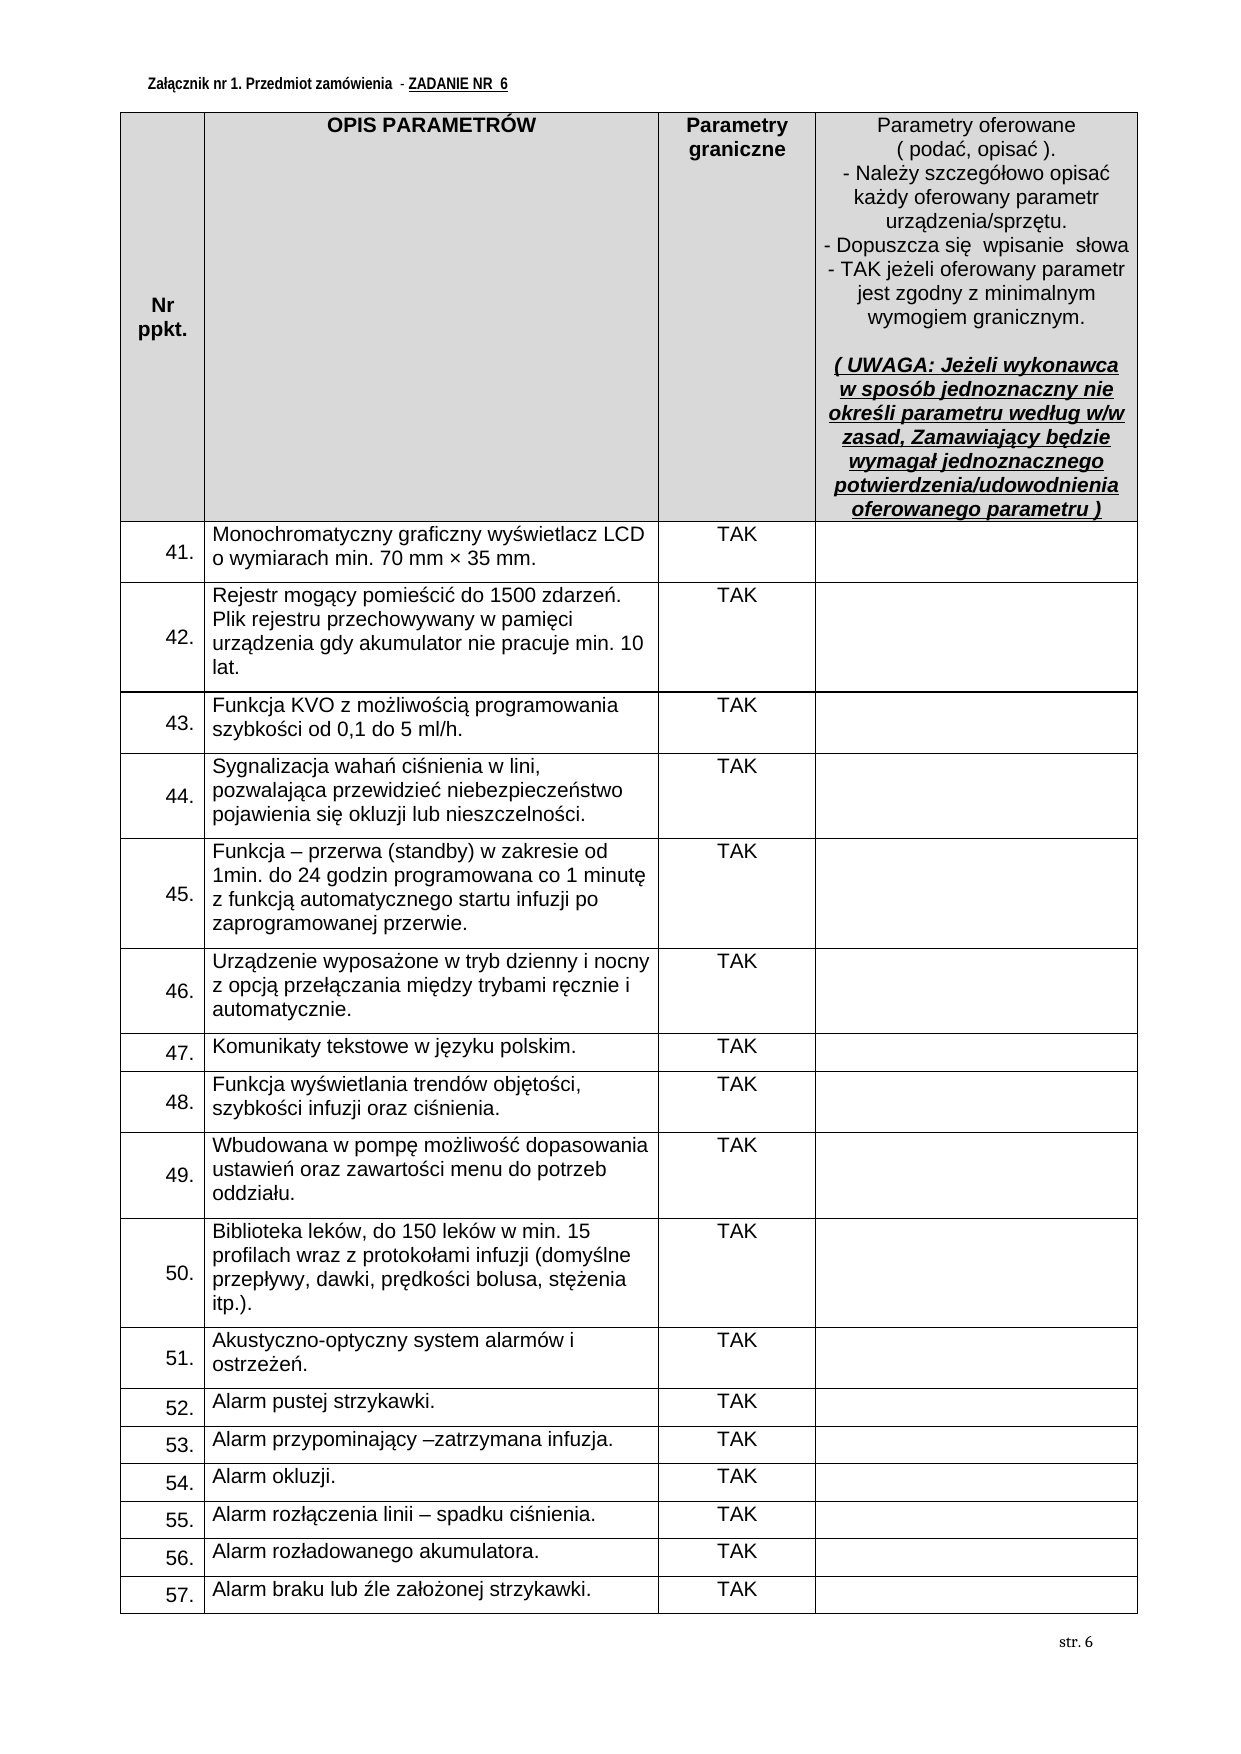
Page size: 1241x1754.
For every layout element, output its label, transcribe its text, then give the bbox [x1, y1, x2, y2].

table_header OPIS PARAMETRÓW [205, 113, 658, 521]
table_cell TAK [659, 1133, 815, 1217]
table_cell [816, 1539, 1137, 1576]
table_cell Akustyczno-optyczny system alarmów i ostrzeżeń. [205, 1328, 658, 1388]
table_cell [121, 1464, 204, 1501]
table_cell Urządzenie wyposażone w tryb dzienny i nocny z opcją przełączania między trybami ręcznie i automatycznie. [205, 949, 658, 1033]
table_cell Alarm okluzji. [205, 1464, 658, 1501]
table_cell Monochromatyczny graficzny wyświetlacz LCD o wymiarach min. 70 mm × 35 mm. [205, 522, 658, 582]
table_header Parametry graniczne [659, 113, 815, 521]
table_cell [816, 1389, 1137, 1426]
table_cell Funkcja KVO z możliwością programowania szybkości od 0,1 do 5 ml/h. [205, 693, 658, 753]
table_cell [816, 1328, 1137, 1388]
table_cell Alarm pustej strzykawki. [205, 1389, 658, 1426]
table_cell TAK [659, 839, 815, 948]
table_cell TAK [659, 1219, 815, 1327]
table_cell TAK [659, 522, 815, 582]
table_cell [121, 949, 204, 1033]
table_cell [816, 1577, 1137, 1613]
table_cell Wbudowana w pompę możliwość dopasowania ustawień oraz zawartości menu do potrzeb oddziału. [205, 1133, 658, 1217]
table_cell Alarm braku lub źle założonej strzykawki. [205, 1577, 658, 1613]
table_cell [816, 1502, 1137, 1538]
table_cell [121, 1072, 204, 1132]
table_cell Komunikaty tekstowe w języku polskim. [205, 1034, 658, 1071]
table_header Nr ppkt. [121, 113, 204, 521]
table_cell TAK [659, 693, 815, 753]
table_cell Alarm przypominający –zatrzymana infuzja. [205, 1427, 658, 1463]
table_cell TAK [659, 1464, 815, 1501]
table_cell [121, 1328, 204, 1388]
table_cell Biblioteka leków, do 150 leków w min. 15 profilach wraz z protokołami infuzji (domyślne przepływy, dawki, prędkości bolusa, stężenia itp.). [205, 1219, 658, 1327]
table_cell [121, 1034, 204, 1071]
table_cell [121, 583, 204, 691]
table_cell TAK [659, 949, 815, 1033]
table_cell TAK [659, 1034, 815, 1071]
table_cell TAK [659, 1328, 815, 1388]
table_cell [816, 1219, 1137, 1327]
table_cell [816, 1427, 1137, 1463]
table_cell [121, 1133, 204, 1217]
table_cell [121, 1389, 204, 1426]
table_cell TAK [659, 1389, 815, 1426]
table_cell [121, 522, 204, 582]
table_cell TAK [659, 1072, 815, 1132]
table_cell [816, 839, 1137, 948]
table_cell Funkcja – przerwa (standby) w zakresie od 1min. do 24 godzin programowana co 1 minutę z funkcją automatycznego startu infuzji po zaprogramowanej przerwie. [205, 839, 658, 948]
table_header Parametry oferowane ( podać, opisać ). - Należy szczegółowo opisać każdy oferowany parametr urządzenia/sprzętu. - Dopuszcza się wpisanie słowa - TAK jeżeli oferowany parametr jest zgodny z minimalnym wymogiem granicznym. ( UWAGA: Jeżeli wykonawca w sposób jednoznaczny nie określi parametru według w/w zasad, Zamawiający będzie wymagał jednoznacznego potwierdzenia/udowodnienia oferowanego parametru ) [816, 113, 1137, 521]
table_cell [816, 583, 1137, 691]
table_cell Funkcja wyświetlania trendów objętości, szybkości infuzji oraz ciśnienia. [205, 1072, 658, 1132]
table_cell [121, 1427, 204, 1463]
table_cell TAK [659, 1502, 815, 1538]
table_cell TAK [659, 1577, 815, 1613]
table_cell [121, 1577, 204, 1613]
table_cell [121, 839, 204, 948]
table_cell [121, 1219, 204, 1327]
table_cell [816, 754, 1137, 838]
table_cell [121, 693, 204, 753]
table_cell [121, 1539, 204, 1576]
table_cell Sygnalizacja wahań ciśnienia w lini, pozwalająca przewidzieć niebezpieczeństwo pojawienia się okluzji lub nieszczelności. [205, 754, 658, 838]
table_cell [816, 1464, 1137, 1501]
table_cell Alarm rozładowanego akumulatora. [205, 1539, 658, 1576]
table_cell [121, 1502, 204, 1538]
table_cell [816, 949, 1137, 1033]
table_cell [121, 754, 204, 838]
table_cell [816, 522, 1137, 582]
table_cell [816, 693, 1137, 753]
table_cell TAK [659, 1427, 815, 1463]
table_cell Alarm rozłączenia linii – spadku ciśnienia. [205, 1502, 658, 1538]
table_cell [816, 1072, 1137, 1132]
table_cell Rejestr mogący pomieścić do 1500 zdarzeń. Plik rejestru przechowywany w pamięci urządzenia gdy akumulator nie pracuje min. 10 lat. [205, 583, 658, 691]
table_cell TAK [659, 583, 815, 691]
table_cell [816, 1133, 1137, 1217]
table_cell TAK [659, 754, 815, 838]
table_cell [816, 1034, 1137, 1071]
table_cell TAK [659, 1539, 815, 1576]
